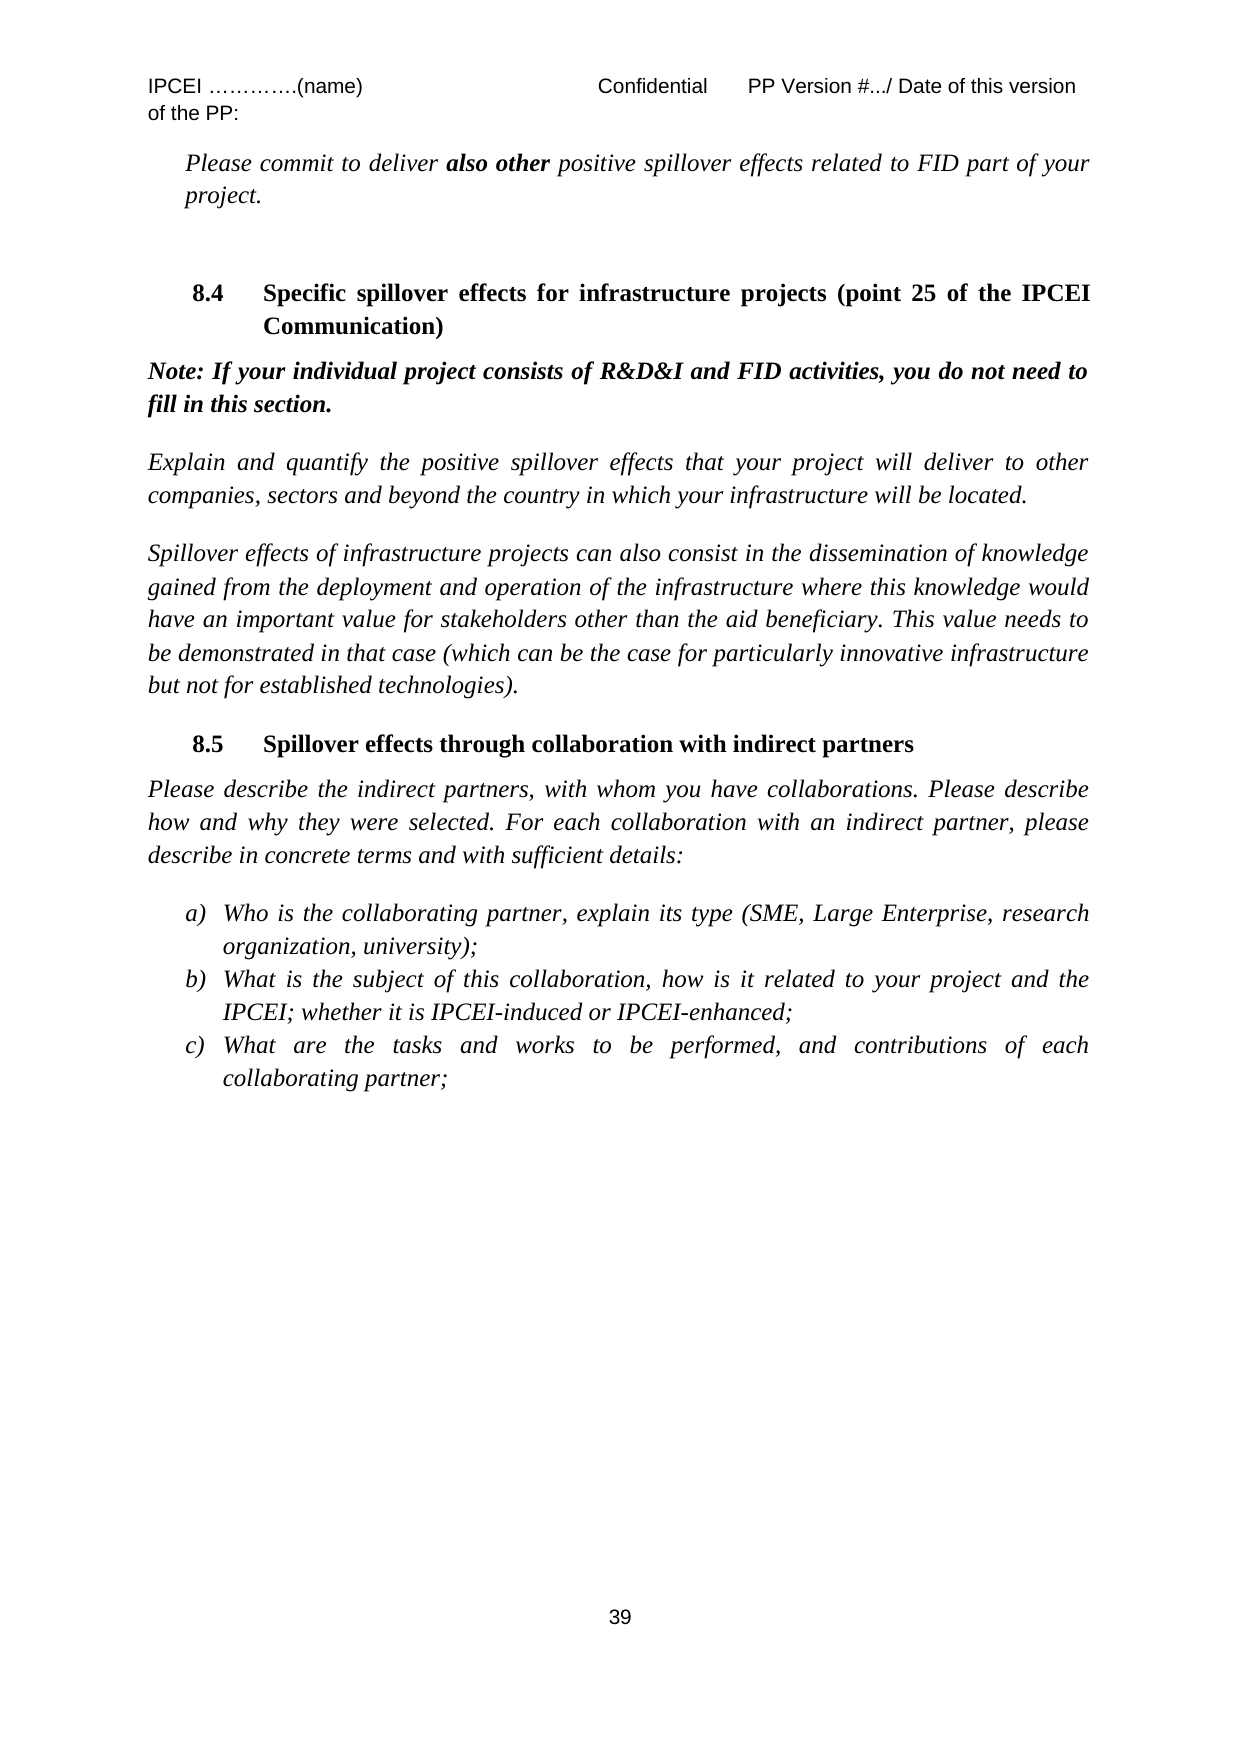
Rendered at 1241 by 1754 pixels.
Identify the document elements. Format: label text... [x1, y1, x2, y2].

text Please describe the indirect partners, with whom you have collaborations. Please describe how and why they were selected. For each collaboration with an indirect partner, please describe in concrete terms and with sufficient details: [148, 774, 1093, 869]
list Who is the collaborating partner, explain its type (SME, Large Enterprise, research organization, university); [185, 898, 1093, 960]
list What are the tasks and works to be performed, and contributions of each collaborating partner; [185, 1030, 1093, 1092]
text Please commit to deliver also other positive spillover effects related to FID part of your project. [185, 148, 1093, 209]
text Explain and quantify the positive spillover effects that your project will deliver to other companies, sectors and beyond the country in which your infrastructure will be located. [148, 447, 1093, 509]
text Specific spillover effects for infrastructure projects (point 25 of the IPCEI Communication) [192, 278, 1093, 340]
text Spillover effects through collaboration with indirect partners [192, 729, 1093, 757]
text Spillover effects of infrastructure projects can also consist in the dissemination of knowledge gained from the deployment and operation of the infrastructure where this knowledge would have an important value for stakeholders other than the aid beneficiary. This value needs to be demonstrated in that case (which can be the case for particularly innovative infrastructure but not for established technologies). [148, 538, 1093, 699]
text Note: If your individual project consists of R&D&I and FID activities, you do not need to fill in this section. [148, 356, 1093, 418]
list What is the subject of this collaboration, how is it related to your project and the IPCEI; whether it is IPCEI-induced or IPCEI-enhanced; [185, 964, 1093, 1026]
